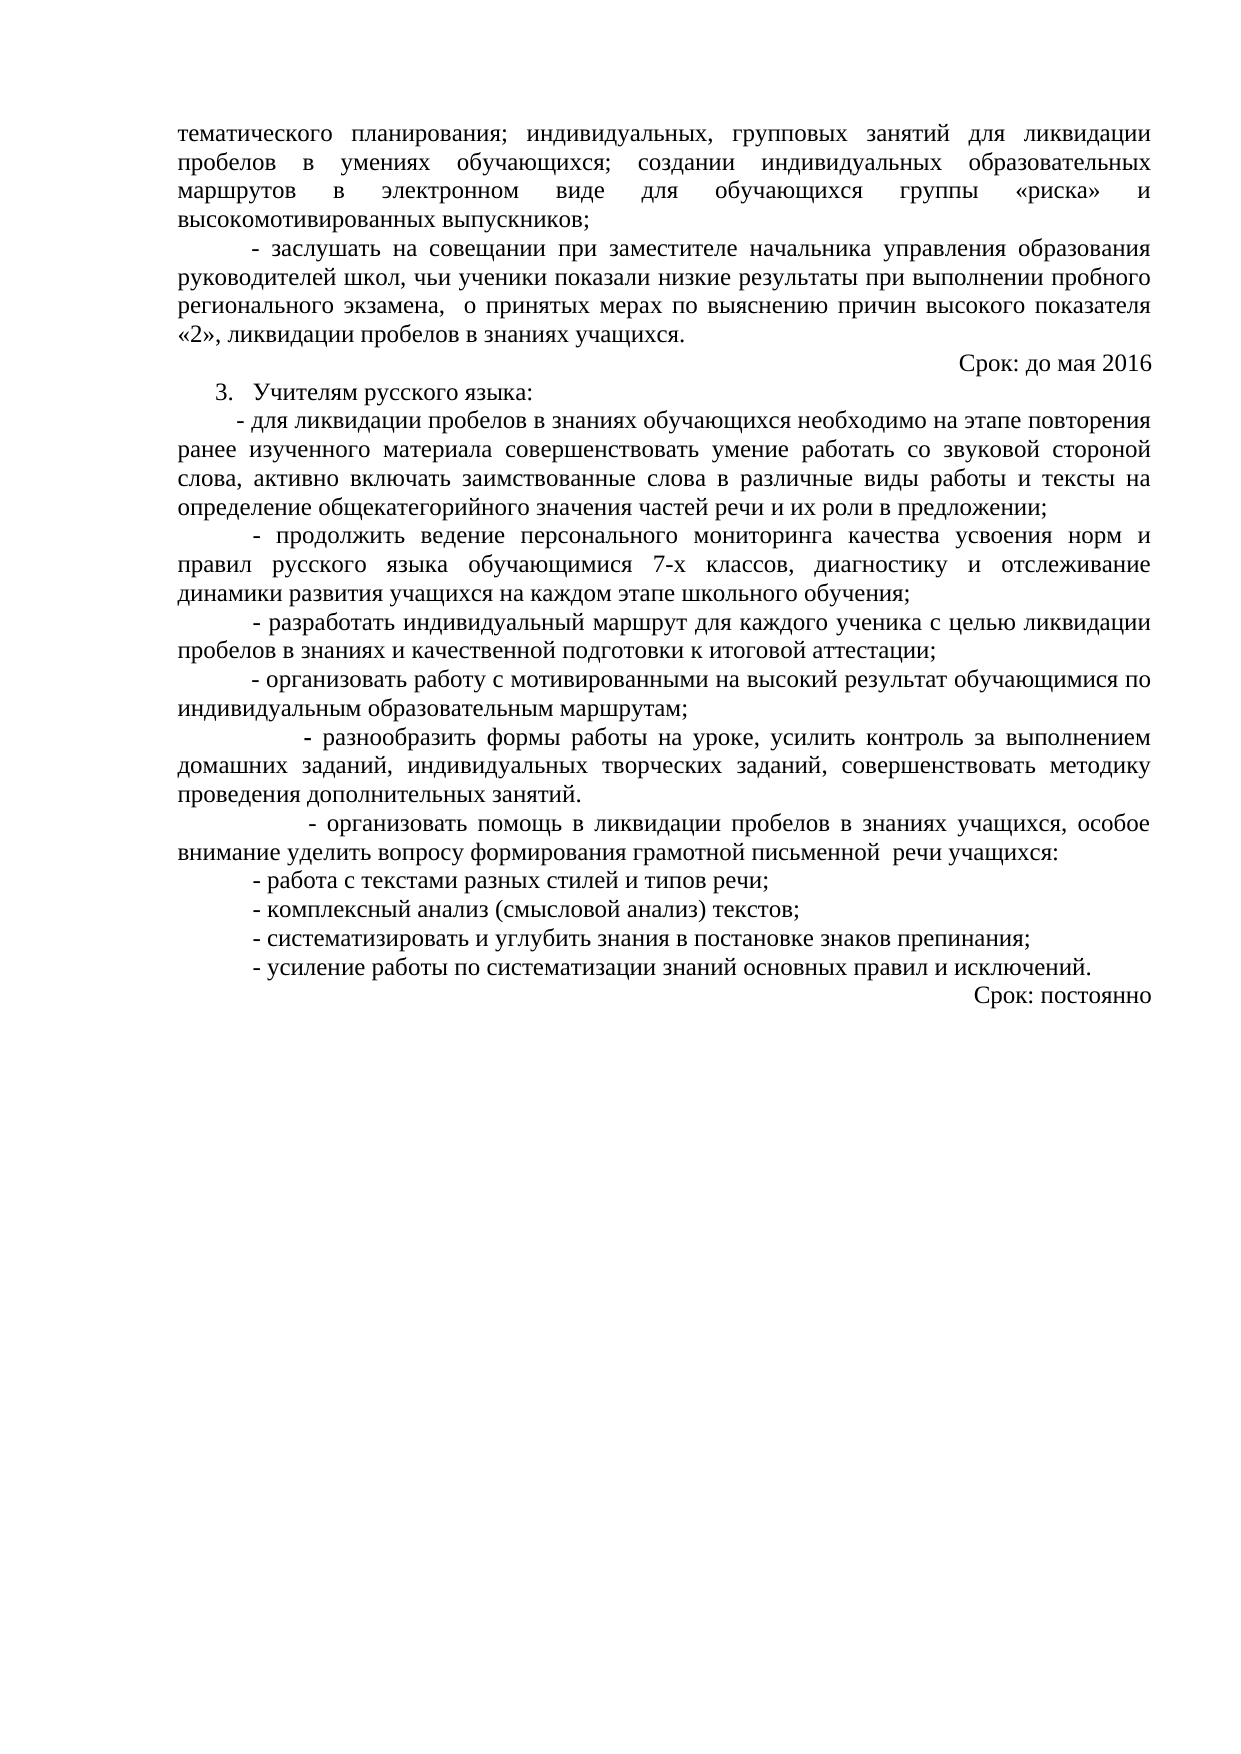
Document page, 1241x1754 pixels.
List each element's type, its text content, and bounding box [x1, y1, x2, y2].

text - продолжить ведение персонального мониторинга качества усвоения норм и правил русского языка обучающимися 7-х классов, диагностику и отслеживание динамики развития учащихся на каждом этапе школьного обучения; [177, 521, 1152, 607]
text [177, 118, 1152, 233]
list Учителям русского языка: [215, 377, 1152, 406]
text - организовать помощь в ликвидации пробелов в знаниях учащихся, особое внимание уделить вопросу формирования грамотной письменной речи учащихся: [177, 808, 1152, 866]
text - систематизировать и углубить знания в постановке знаков препинания; [177, 923, 1152, 952]
text Срок: до мая 2016 [252, 348, 1152, 377]
text - усиление работы по систематизации знаний основных правил и исключений. [177, 952, 1152, 981]
text - работа с текстами разных стилей и типов речи; [177, 866, 1152, 894]
text - организовать работу с мотивированными на высокий результат обучающимися по индивидуальным образовательным маршрутам; [177, 664, 1152, 722]
text - для ликвидации пробелов в знаниях обучающихся необходимо на этапе повторения ранее изученного материала совершенствовать умение работать со звуковой стороной слова, активно включать заимствованные слова в различные виды работы и тексты на определение общекатегорийного значения частей речи и их роли в предложении; [177, 406, 1152, 521]
text - разнообразить формы работы на уроке, усилить контроль за выполнением домашних заданий, индивидуальных творческих заданий, совершенствовать методику проведения дополнительных занятий. [177, 722, 1152, 808]
text - комплексный анализ (смысловой анализ) текстов; [177, 894, 1152, 923]
text - разработать индивидуальный маршрут для каждого ученика с целью ликвидации пробелов в знаниях и качественной подготовки к итоговой аттестации; [177, 607, 1152, 664]
text - заслушать на совещании при заместителе начальника управления образования руководителей школ, чьи ученики показали низкие результаты при выполнении пробного регионального экзамена, о принятых мерах по выяснению причин высокого показателя «2», ликвидации пробелов в знаниях учащихся. [177, 233, 1152, 348]
text Срок: постоянно [252, 981, 1152, 1009]
